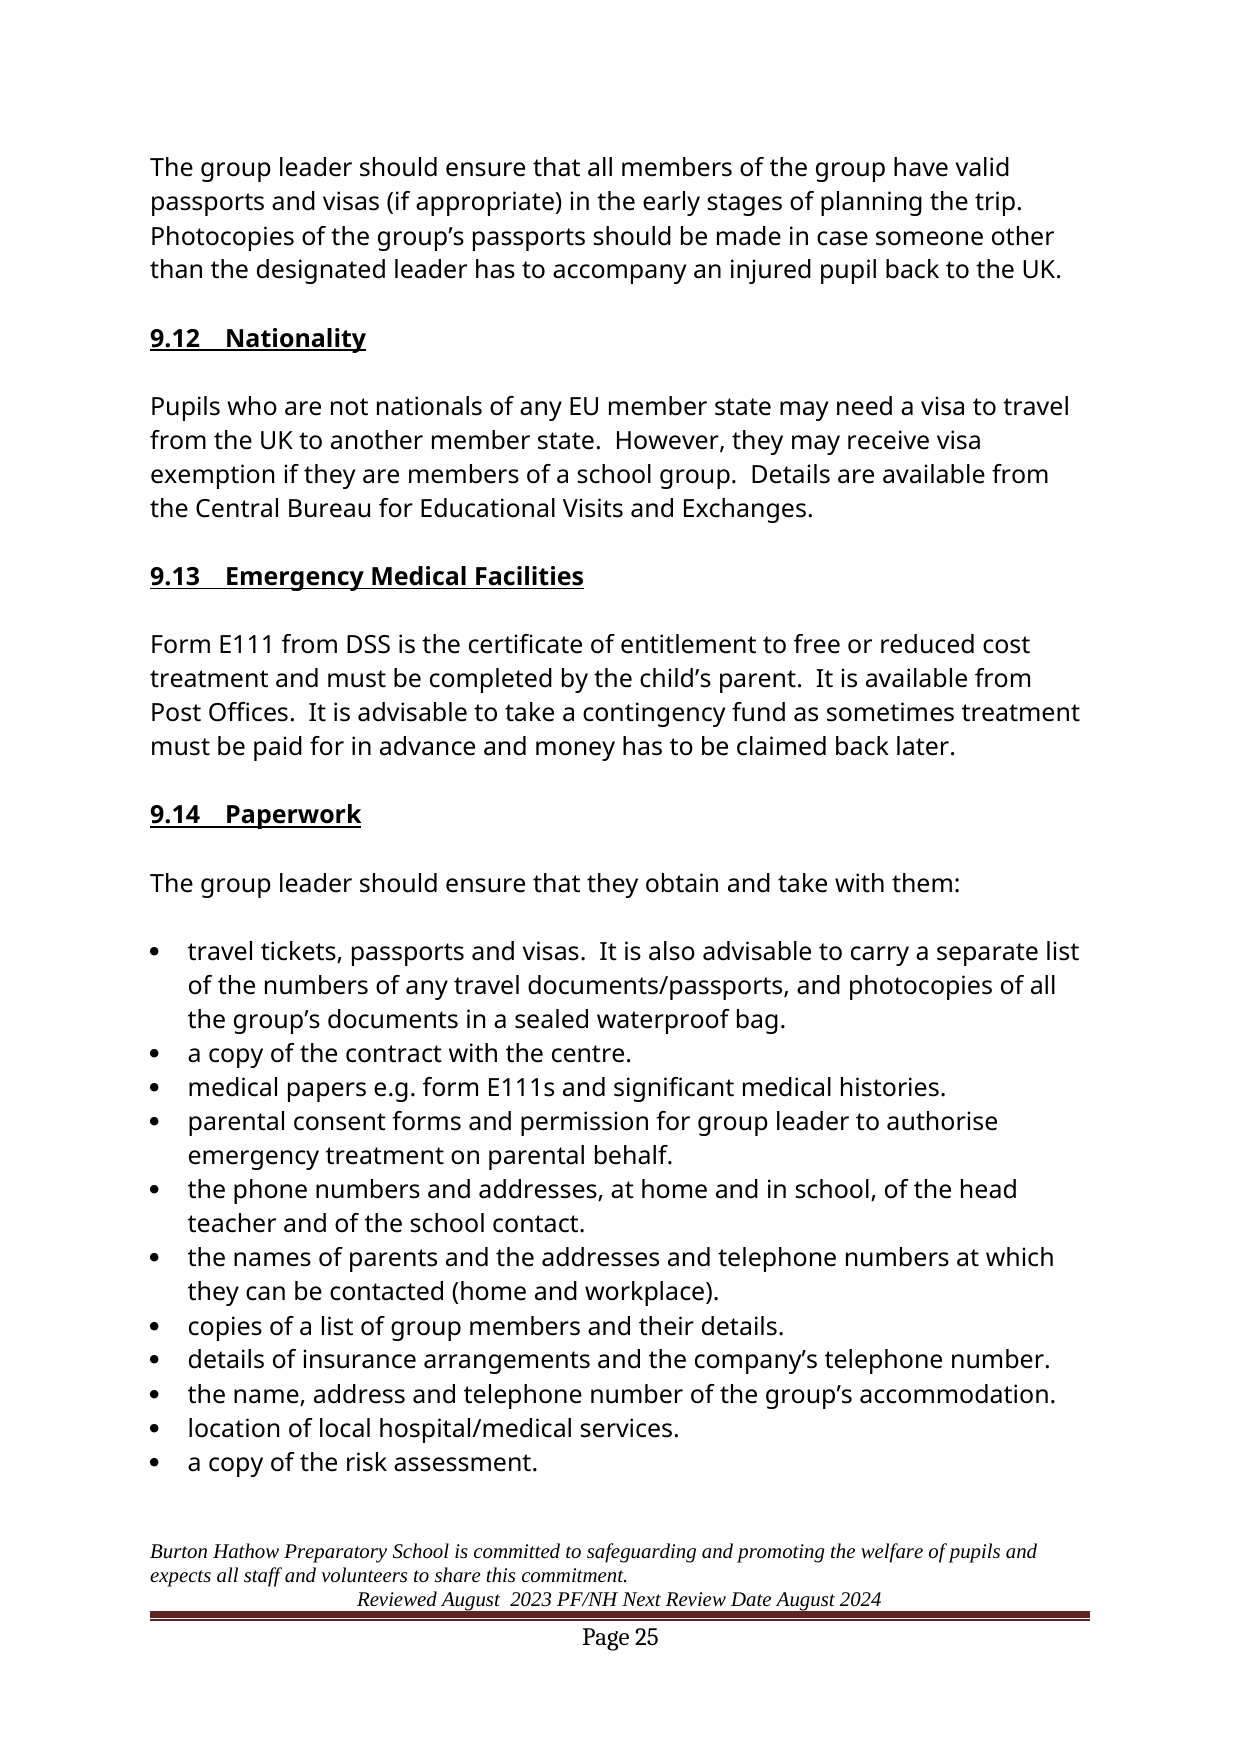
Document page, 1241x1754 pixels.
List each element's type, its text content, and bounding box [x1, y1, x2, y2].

list details of insurance arrangements and the company’s telephone number. [150, 1342, 1090, 1376]
list location of local hospital/medical services. [150, 1410, 1090, 1444]
list travel tickets, passports and visas. It is also advisable to carry a separate list of the numbers of any travel documents/passports, and photocopies of all the group’s documents in a sealed waterproof bag. [150, 933, 1090, 1036]
list copies of a list of group members and their details. [150, 1308, 1090, 1342]
list the names of parents and the addresses and telephone numbers at which they can be contacted (home and workplace). [150, 1240, 1090, 1308]
text Pupils who are not nationals of any EU member state may need a visa to travel from the UK to another member state. However, they may receive visa exemption if they are members of a school group. Details are available from the Central Bureau for Educational Visits and Exchanges. [150, 388, 1090, 525]
subtitle 9.13 Emergency Medical Facilities [150, 559, 1090, 593]
subtitle 9.14 Paperwork [150, 797, 1090, 831]
list a copy of the contract with the centre. [150, 1036, 1090, 1070]
list the phone numbers and addresses, at home and in school, of the head teacher and of the school contact. [150, 1172, 1090, 1240]
text The group leader should ensure that they obtain and take with them: [150, 865, 1090, 899]
list medical papers e.g. form E111s and significant medical histories. [150, 1070, 1090, 1104]
text Form E111 from DSS is the certificate of entitlement to free or reduced cost treatment and must be completed by the child’s parent. It is available from Post Offices. It is advisable to take a contingency fund as sometimes treatment must be paid for in advance and money has to be claimed back later. [150, 627, 1090, 763]
text The group leader should ensure that all members of the group have valid passports and visas (if appropriate) in the early stages of planning the trip. Photocopies of the group’s passports should be made in case someone other than the designated leader has to accompany an injured pupil back to the UK. [150, 150, 1090, 286]
list the name, address and telephone number of the group’s accommodation. [150, 1376, 1090, 1410]
list parental consent forms and permission for group leader to authorise emergency treatment on parental behalf. [150, 1104, 1090, 1172]
subtitle 9.12 Nationality [150, 320, 1090, 354]
list a copy of the risk assessment. [150, 1444, 1090, 1478]
